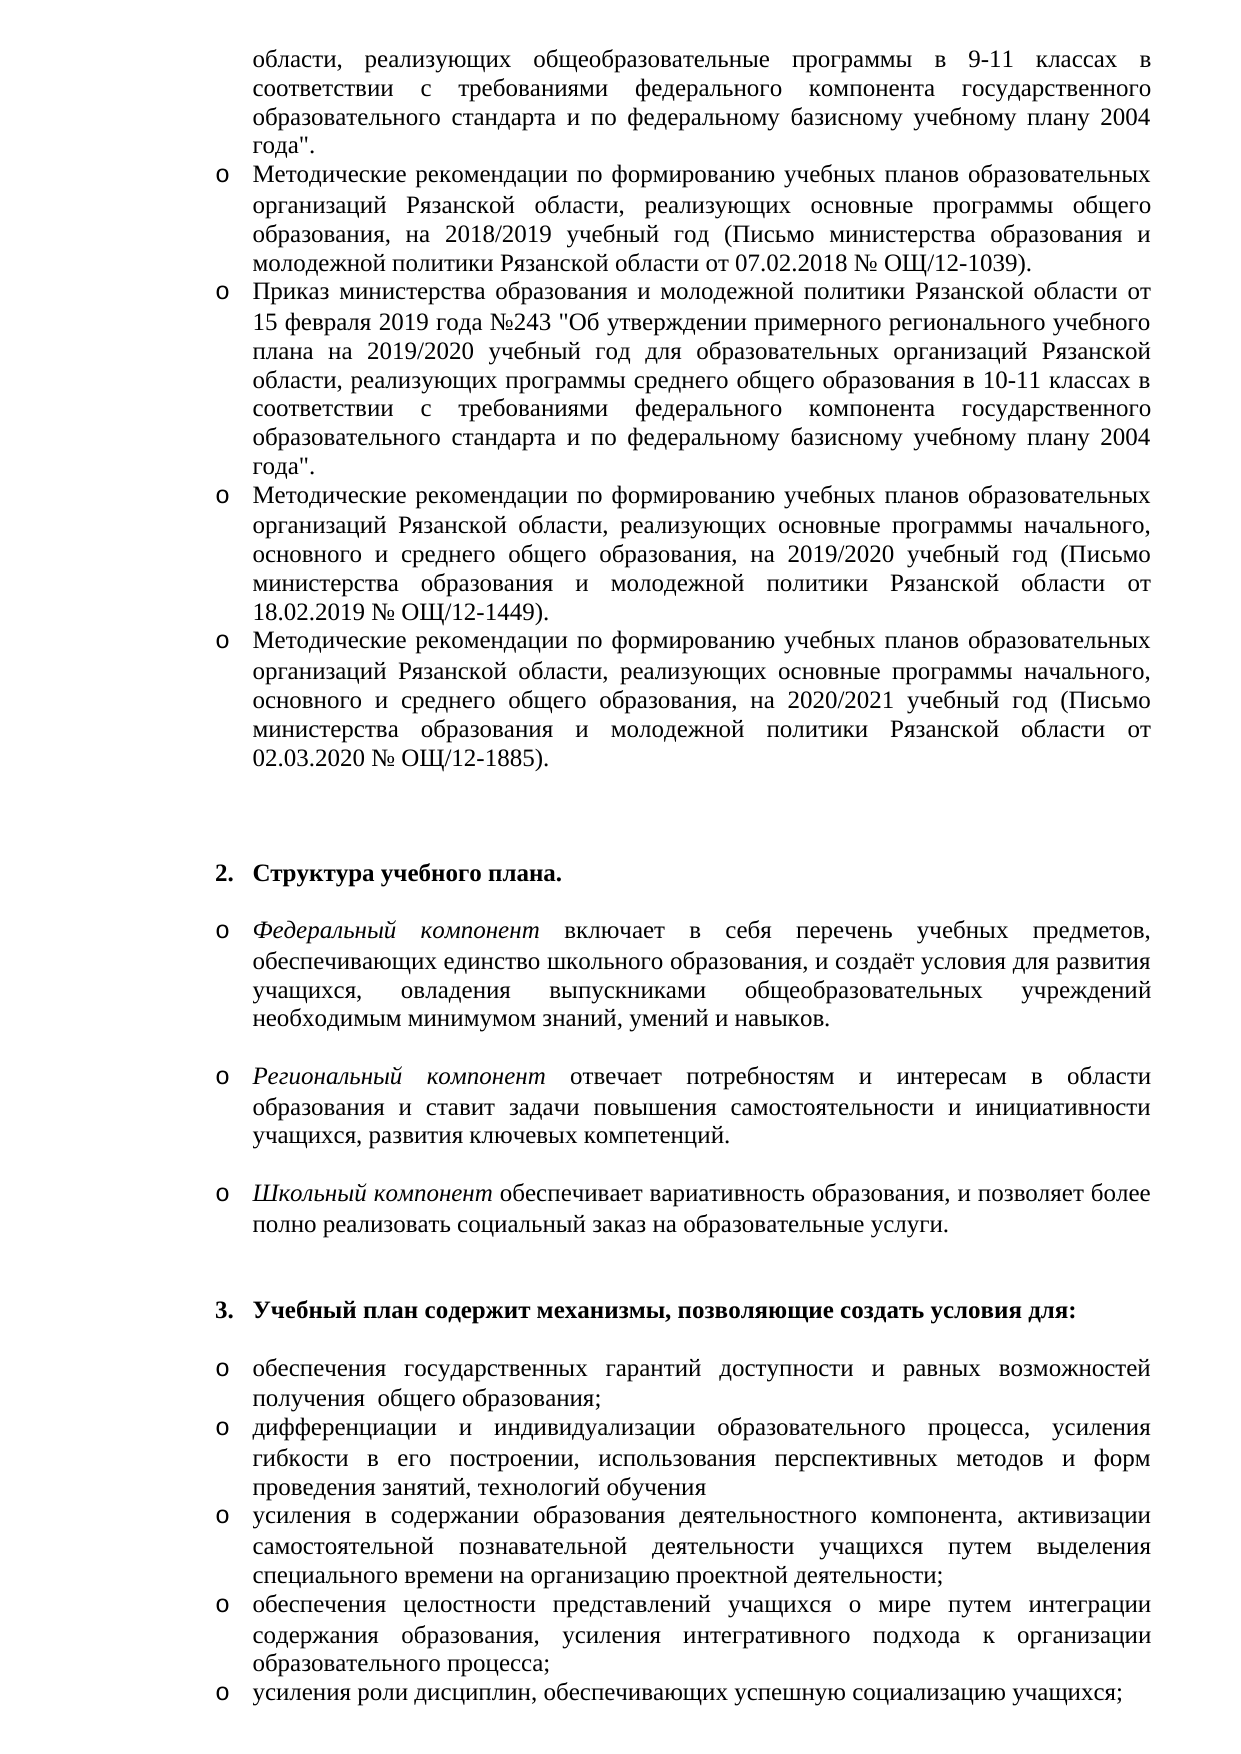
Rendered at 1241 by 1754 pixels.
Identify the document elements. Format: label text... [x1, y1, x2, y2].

list усиления в содержании образования деятельностного компонента, активизации самостоятельной познавательной деятельности учащихся путем выделения специального времени на организацию проектной деятельности; [215, 1501, 1152, 1589]
list усиления роли дисциплин, обеспечивающих успешную социализацию учащихся; [215, 1677, 1152, 1708]
list Региональный компонент отвечает потребностям и интересам в области образования и ставит задачи повышения самостоятельности и инициативности учащихся, развития ключевых компетенций. [215, 1061, 1152, 1149]
list Федеральный компонент включает в себя перечень учебных предметов, обеспечивающих единство школьного образования, и создаёт условия для развития учащихся, овладения выпускниками общеобразовательных учреждений необходимым минимумом знаний, умений и навыков. [215, 915, 1152, 1032]
list обеспечения государственных гарантий доступности и равных возможностей получения общего образования; [215, 1353, 1152, 1412]
list Методические рекомендации по формированию учебных планов образовательных организаций Рязанской области, реализующих основные программы общего образования, на 2018/2019 учебный год (Письмо министерства образования и молодежной политики Рязанской области от 07.02.2018 № ОЩ/12-1039). [215, 159, 1152, 276]
list Школьный компонент обеспечивает вариативность образования, и позволяет более полно реализовать социальный заказ на образовательные услуги. [215, 1178, 1152, 1238]
list Методические рекомендации по формированию учебных планов образовательных организаций Рязанской области, реализующих основные программы начального, основного и среднего общего образования, на 2020/2021 учебный год (Письмо министерства образования и молодежной политики Рязанской области от 02.03.2020 № ОЩ/12-1885). [215, 626, 1152, 771]
list обеспечения целостности представлений учащихся о мире путем интеграции содержания образования, усиления интегративного подхода к организации образовательного процесса; [215, 1589, 1152, 1677]
list Учебный план содержит механизмы, позволяющие создать условия для: [215, 1295, 1152, 1324]
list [215, 44, 1152, 159]
list Приказ министерства образования и молодежной политики Рязанской области от 15 февраля 2019 года №243 "Об утверждении примерного регионального учебного плана на 2019/2020 учебный год для образовательных организаций Рязанской области, реализующих программы среднего общего образования в 10-11 классах в соответствии с требованиями федерального компонента государственного образовательного стандарта и по федеральному базисному учебному плану 2004 года". [215, 276, 1152, 480]
list Методические рекомендации по формированию учебных планов образовательных организаций Рязанской области, реализующих основные программы начального, основного и среднего общего образования, на 2019/2020 учебный год (Письмо министерства образования и молодежной политики Рязанской области от 18.02.2019 № ОЩ/12-1449). [215, 480, 1152, 626]
list Структура учебного плана. [215, 858, 1152, 886]
list дифференциации и индивидуализации образовательного процесса, усиления гибкости в его построении, использования перспективных методов и форм проведения занятий, технологий обучения [215, 1412, 1152, 1501]
